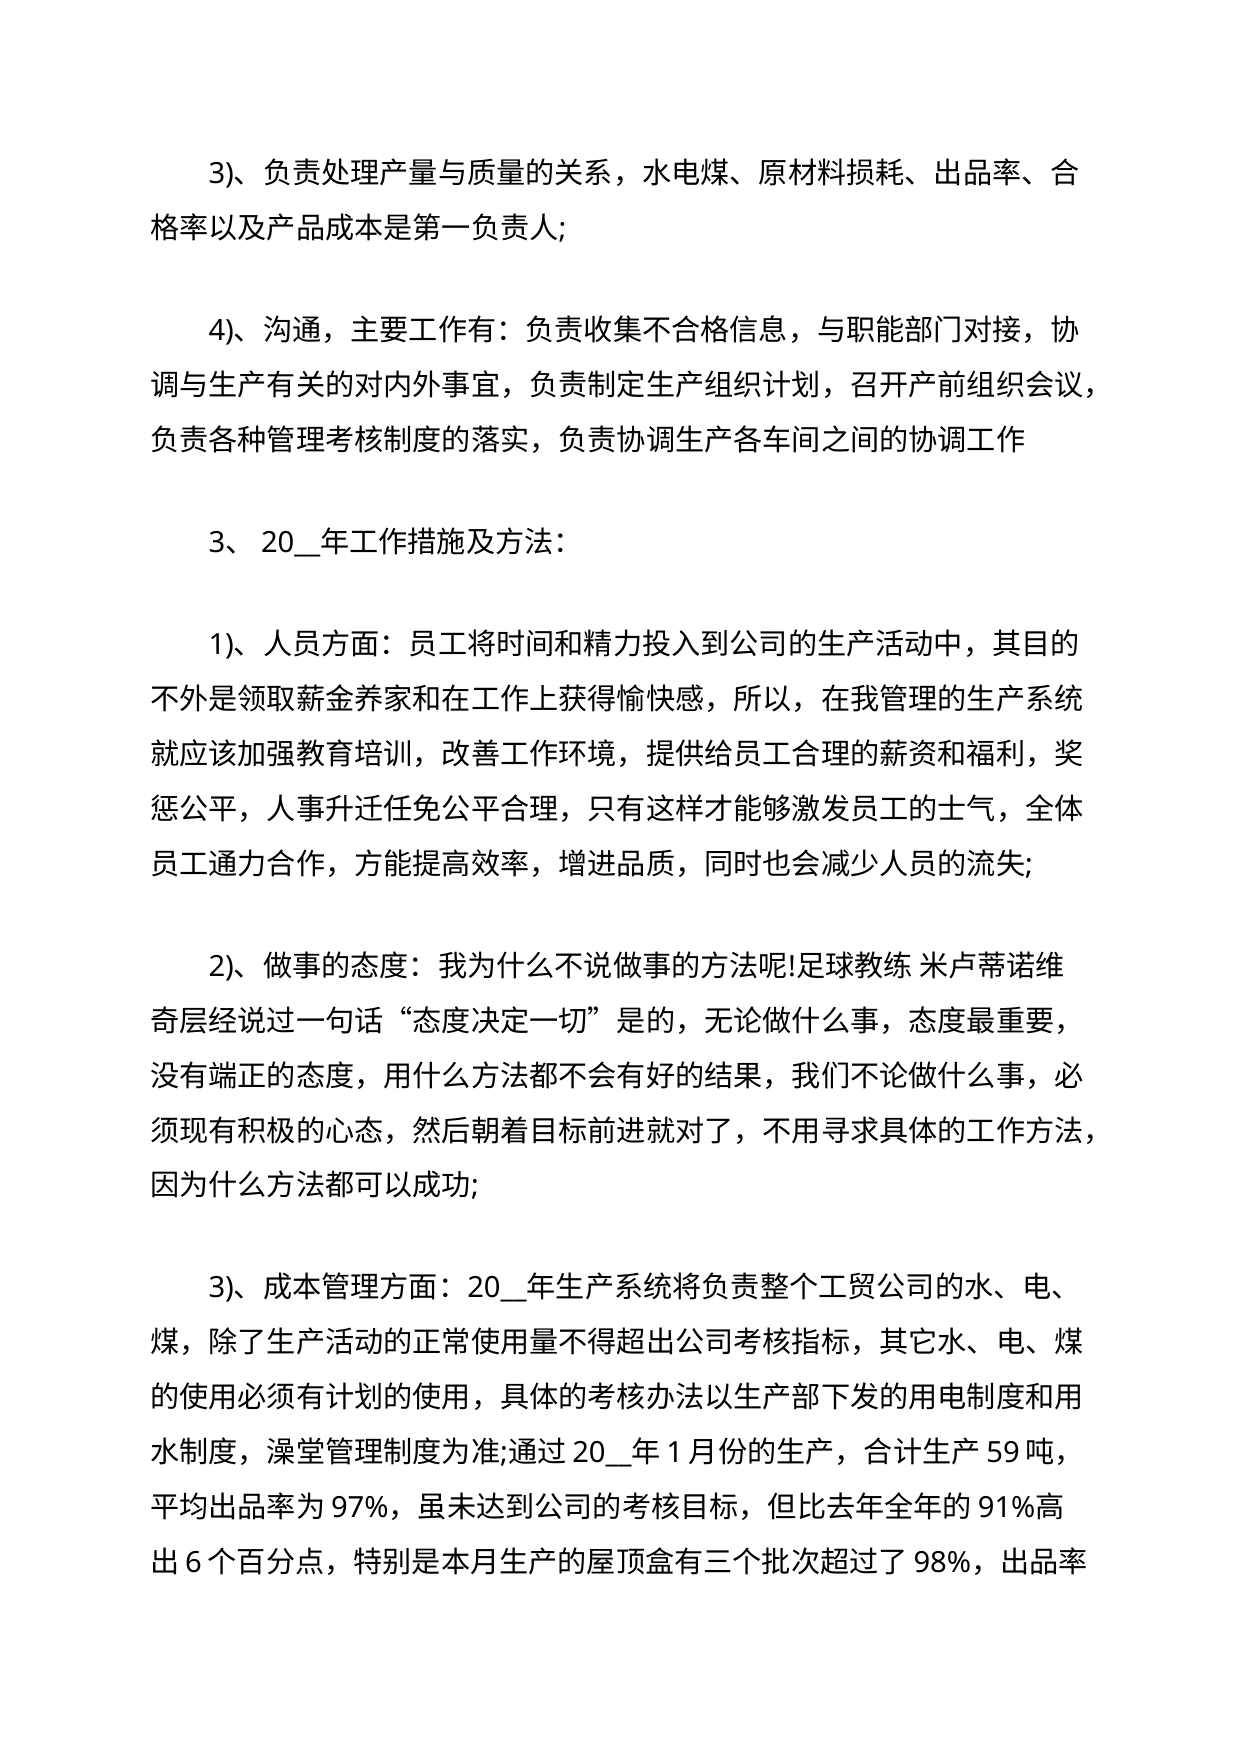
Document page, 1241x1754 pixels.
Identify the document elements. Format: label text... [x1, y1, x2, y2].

text 2)、做事的态度：我为什么不说做事的方法呢!足球教练 米卢蒂诺维奇层经说过一句话“态度决定一切”是的，无论做什么事，态度最重要，没有端正的态度，用什么方法都不会有好的结果，我们不论做什么事，必须现有积极的心态，然后朝着目标前进就对了，不用寻求具体的工作方法，因为什么方法都可以成功; [150, 942, 1090, 1204]
text 4)、沟通，主要工作有：负责收集不合格信息，与职能部门对接，协调与生产有关的对内外事宜，负责制定生产组织计划，召开产前组织会议，负责各种管理考核制度的落实，负责协调生产各车间之间的协调工作 [150, 307, 1090, 459]
text 1)、人员方面：员工将时间和精力投入到公司的生产活动中，其目的不外是领取薪金养家和在工作上获得愉快感，所以，在我管理的生产系统就应该加强教育培训，改善工作环境，提供给员工合理的薪资和福利，奖惩公平，人事升迁任免公平合理，只有这样才能够激发员工的士气，全体员工通力合作，方能提高效率，增进品质，同时也会减少人员的流失; [150, 621, 1090, 883]
text 3、 20__年工作措施及方法： [150, 519, 1090, 561]
text 3)、负责处理产量与质量的关系，水电煤、原材料损耗、出品率、合格率以及产品成本是第一负责人; [150, 150, 1090, 247]
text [150, 1264, 1090, 1581]
